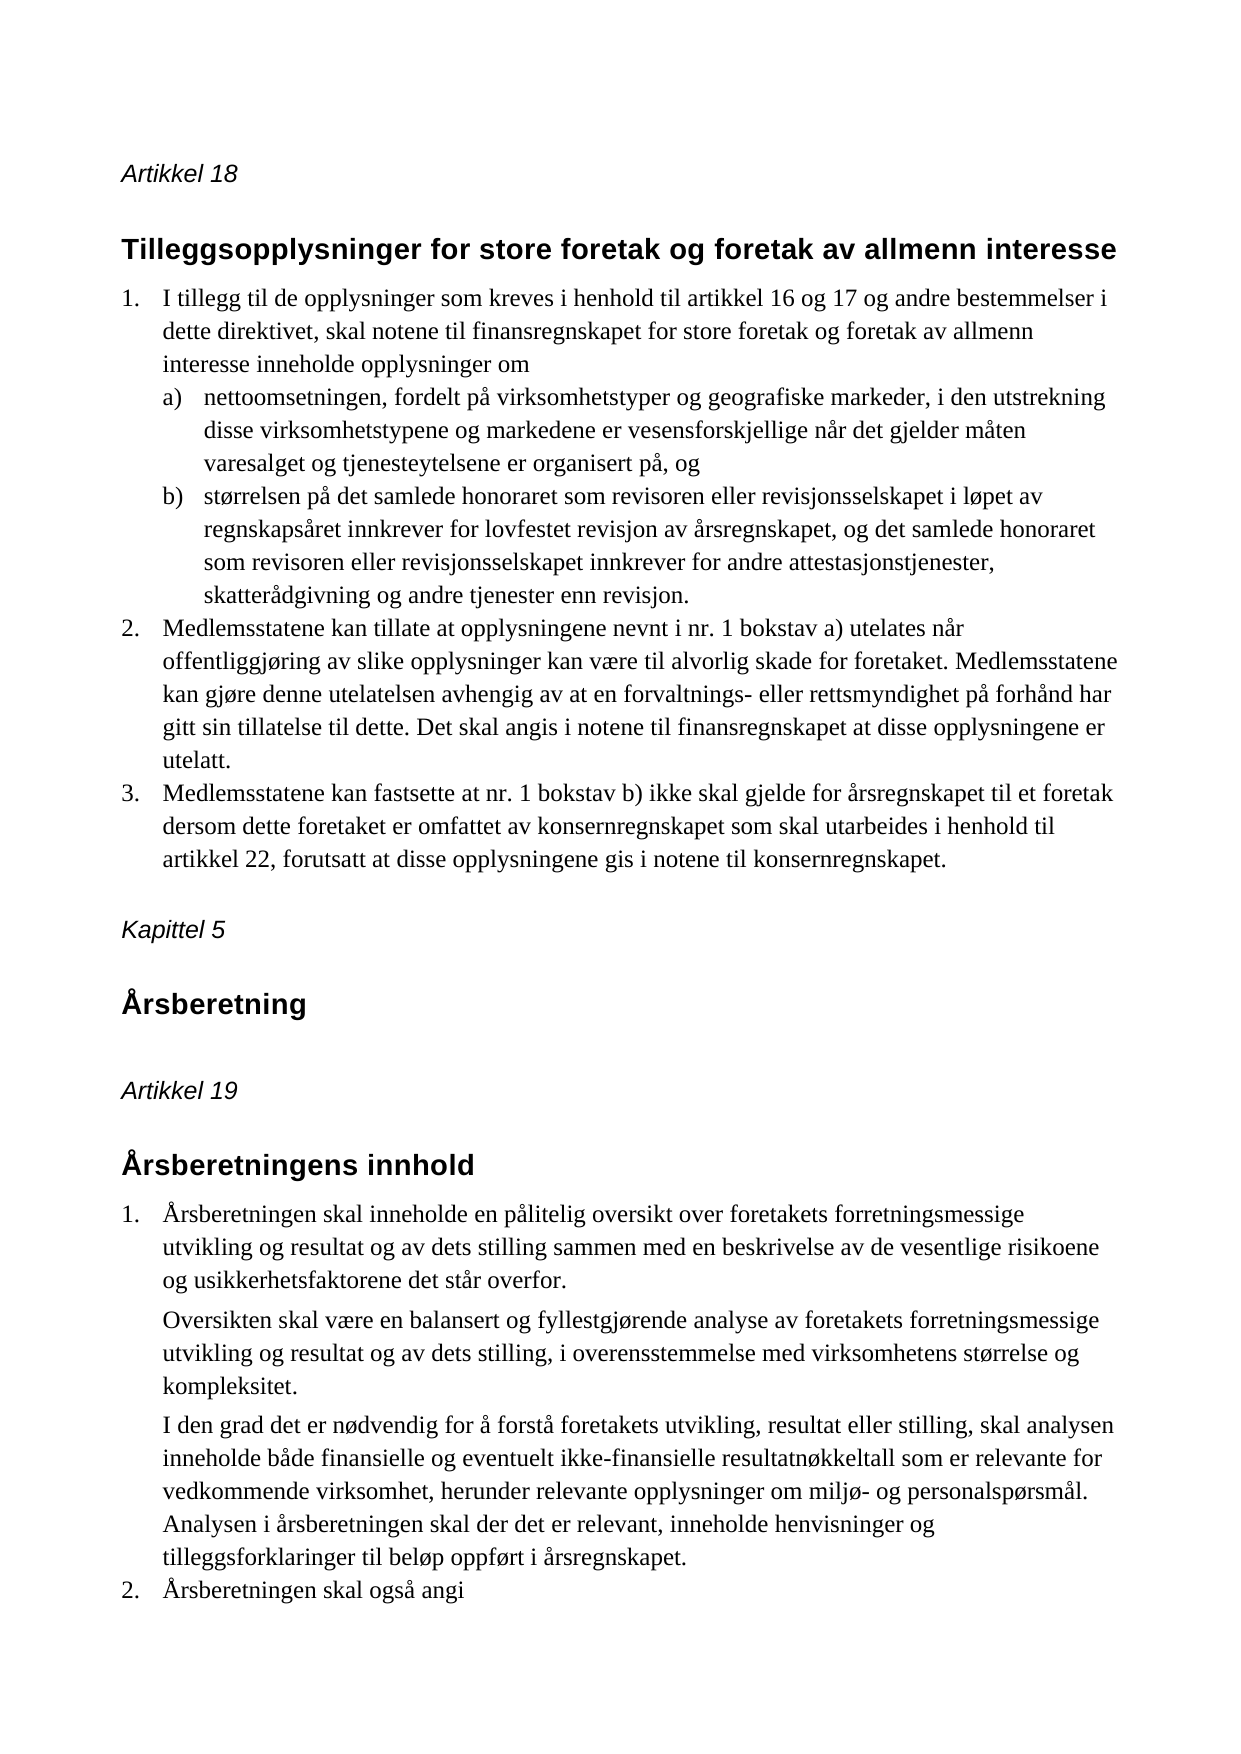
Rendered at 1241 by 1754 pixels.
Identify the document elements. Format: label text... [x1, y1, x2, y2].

text Artikkel 19 [121, 1076, 1119, 1105]
list I den grad det er nødvendig for å forstå foretakets utvikling, resultat eller stilling, skal analysen inneholde både finansielle og eventuelt ikke-finansielle resultatnøkkeltall som er relevante for vedkommende virksomhet, herunder relevante opplysninger om miljø- og personalspørsmål. Analysen i årsberetningen skal der det er relevant, inneholde henvisninger og tilleggsforklaringer til beløp oppført i årsregnskapet. [162, 1410, 1119, 1571]
subtitle Årsberetningens innhold [121, 1148, 1119, 1182]
list a) nettoomsetningen, fordelt på virksomhetstyper og geografiske markeder, i den utstrekning disse virksomhetstypene og markedene er vesensforskjellige når det gjelder måten varesalget og tjenesteytelsene er organisert på, og [162, 382, 1119, 477]
text Artikkel 18 [121, 159, 1119, 188]
list 1. Årsberetningen skal inneholde en pålitelig oversikt over foretakets forretningsmessige utvikling og resultat og av dets stilling sammen med en beskrivelse av de vesentlige risikoene og usikkerhetsfaktorene det står overfor. [121, 1199, 1119, 1294]
text Kapittel 5 [121, 915, 1119, 944]
list Oversikten skal være en balansert og fyllestgjørende analyse av foretakets forretningsmessige utvikling og resultat og av dets stilling, i overensstemmelse med virksomhetens størrelse og kompleksitet. [162, 1305, 1119, 1399]
subtitle Tilleggsopplysninger for store foretak og foretak av allmenn interesse [121, 232, 1119, 266]
list 2. Medlemsstatene kan tillate at opplysningene nevnt i nr. 1 bokstav a) utelates når offentliggjøring av slike opplysninger kan være til alvorlig skade for foretaket. Medlemsstatene kan gjøre denne utelatelsen avhengig av at en forvaltnings- eller rettsmyndighet på forhånd har gitt sin tillatelse til dette. Det skal angis i notene til finansregnskapet at disse opplysningene er utelatt. [121, 613, 1119, 774]
list 2. Årsberetningen skal også angi [121, 1575, 1119, 1604]
subtitle Årsberetning [121, 987, 1119, 1021]
list 1. I tillegg til de opplysninger som kreves i henhold til artikkel 16 og 17 og andre bestemmelser i dette direktivet, skal notene til finansregnskapet for store foretak og foretak av allmenn interesse inneholde opplysninger om [121, 283, 1119, 378]
list 3. Medlemsstatene kan fastsette at nr. 1 bokstav b) ikke skal gjelde for årsregnskapet til et foretak dersom dette foretaket er omfattet av konsernregnskapet som skal utarbeides i henhold til artikkel 22, forutsatt at disse opplysningene gis i notene til konsernregnskapet. [121, 778, 1119, 873]
list b) størrelsen på det samlede honoraret som revisoren eller revisjonsselskapet i løpet av regnskapsåret innkrever for lovfestet revisjon av årsregnskapet, og det samlede honoraret som revisoren eller revisjonsselskapet innkrever for andre attestasjonstjenester, skatterådgivning og andre tjenester enn revisjon. [162, 481, 1119, 609]
